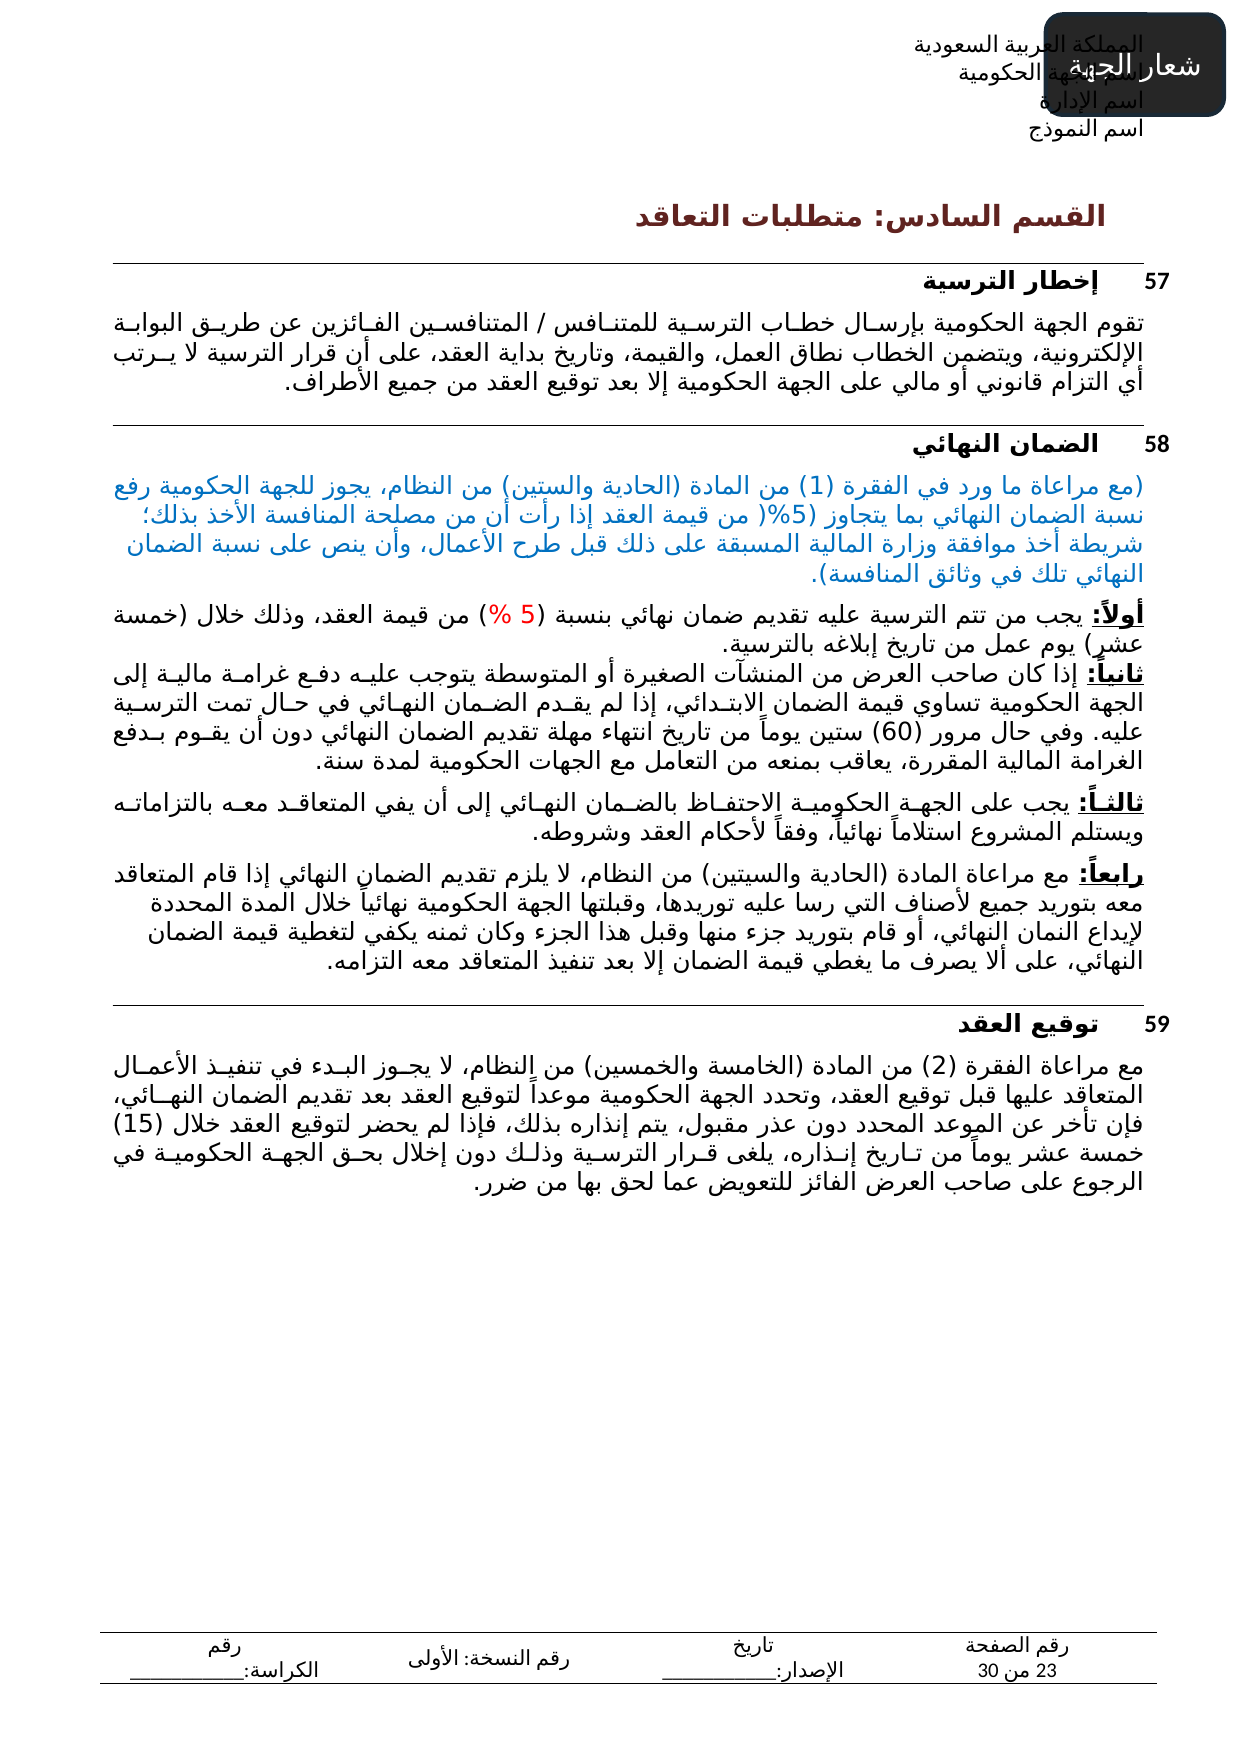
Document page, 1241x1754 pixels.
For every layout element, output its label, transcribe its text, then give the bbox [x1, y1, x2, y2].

text مع مراعاة الفقرة (2) من المادة (الخامسة والخمسين) من النظام، لا يجوز البدء في تنفيذ الأعمال المتعاقد عليها قبل توقيع العقد، وتحدد الجهة الحكومية موعداً لتوقيع العقد بعد تقديم الضمان النهائي، فإن تأخر عن الموعد المحدد دون عذر مقبول، يتم إنذاره بذلك، فإذا لم يحضر لتوقيع العقد خلال (15) خمسة عشر يوماً من تاريخ إنذاره، يلغى قرار الترسية وذلك دون إخلال بحق الجهة الحكومية في الرجوع على صاحب العرض الفائز للتعويض عما لحق بها من ضرر. [112, 1051, 1144, 1197]
subtitle القسم السادس: متطلبات التعاقد [112, 199, 1107, 233]
text ثانياً: إذا كان صاحب العرض من المنشآت الصغيرة أو المتوسطة يتوجب عليه دفع غرامة مالية إلى الجهة الحكومية تساوي قيمة الضمان الابتدائي، إذا لم يقدم الضمان النهائي في حال تمت الترسية عليه. وفي حال مرور (60) ستين يوماً من تاريخ انتهاء مهلة تقديم الضمان النهائي دون أن يقوم بدفع الغرامة المالية المقررة، يعاقب بمنعه من التعامل مع الجهات الحكومية لمدة سنة. [112, 659, 1144, 776]
text ثالثاً: يجب على الجهة الحكومية الاحتفاظ بالضمان النهائي إلى أن يفي المتعاقد معه بالتزاماته ويستلم المشروع استلاماً نهائياً، وفقاً لأحكام العقد وشروطه. [112, 788, 1144, 846]
text (مع مراعاة ما ورد في الفقرة (1) من المادة (الحادية والستين) من النظام، يجوز للجهة الحكومية رفع نسبة الضمان النهائي بما يتجاوز (5%( من قيمة العقد إذا رأت أن من مصلحة المنافسة الأخذ بذلك؛ شريطة أخذ موافقة وزارة المالية المسبقة على ذلك قبل طرح الأعمال، وأن ينص على نسبة الضمان النهائي تلك في وثائق المنافسة). [112, 471, 1144, 588]
subtitle الضمان النهائي [112, 426, 1144, 459]
text رابعاً: مع مراعاة المادة (الحادية والسيتين) من النظام، لا يلزم تقديم الضمان النهائي إذا قام المتعاقد معه بتوريد جميع لأصناف التي رسا عليه توريدها، وقبلتها الجهة الحكومية نهائياً خلال المدة المحددة لإيداع النمان النهائي، أو قام بتوريد جزء منها وقبل هذا الجزء وكان ثمنه يكفي لتغطية قيمة الضمان النهائي، على ألا يصرف ما يغطي قيمة الضمان إلا بعد تنفيذ المتعاقد معه التزامه. [112, 859, 1144, 976]
subtitle إخطار الترسية [112, 264, 1144, 296]
text أولاً: يجب من تتم الترسية عليه تقديم ضمان نهائي بنسبة (5 %) من قيمة العقد، وذلك خلال (خمسة عشر) يوم عمل من تاريخ إبلاغه بالترسية. [112, 601, 1144, 659]
text تقوم الجهة الحكومية بإرسال خطاب الترسية للمتنافس / المتنافسين الفائزين عن طريق البوابة الإلكترونية، ويتضمن الخطاب نطاق العمل، والقيمة، وتاريخ بداية العقد، على أن قرار الترسية لا يرتب أي التزام قانوني أو مالي على الجهة الحكومية إلا بعد توقيع العقد من جميع الأطراف. [112, 308, 1144, 396]
subtitle توقيع العقد [112, 1006, 1144, 1038]
